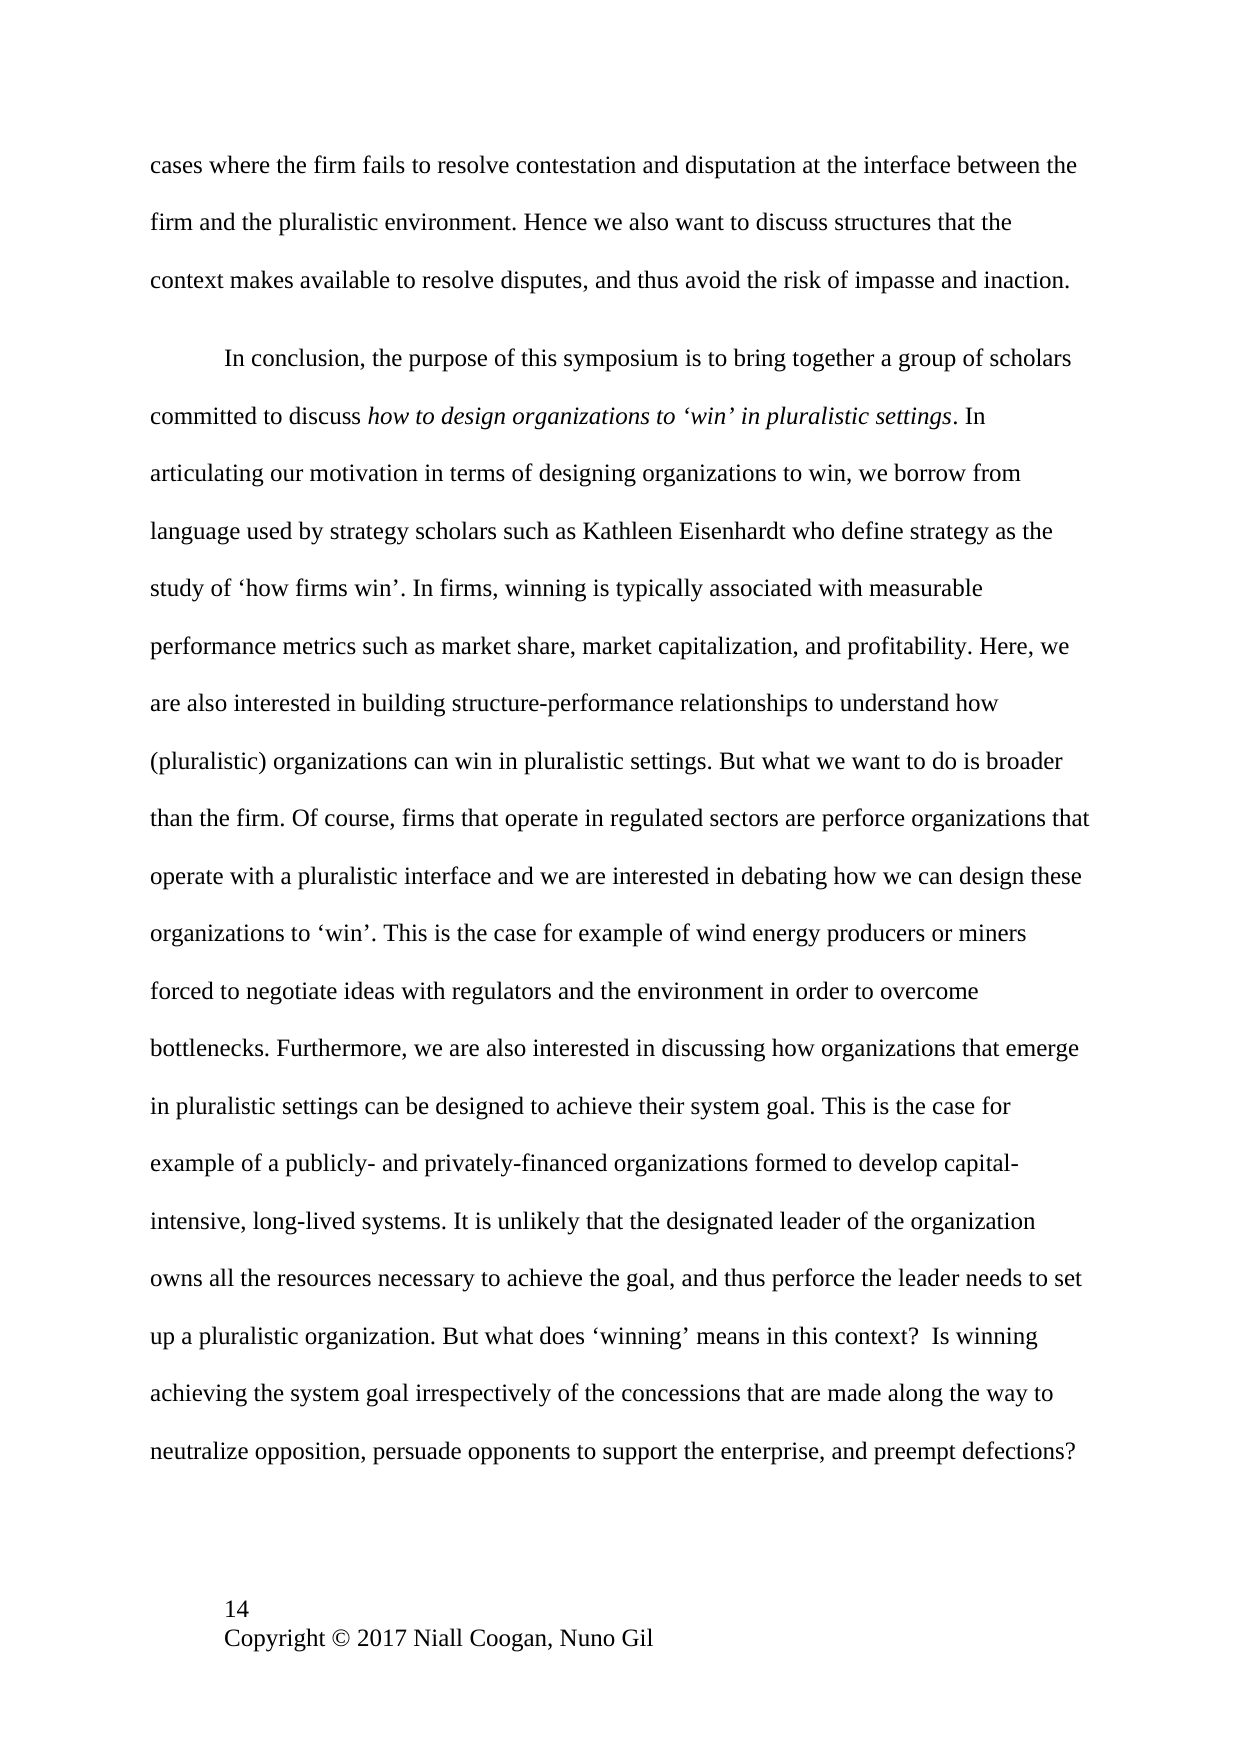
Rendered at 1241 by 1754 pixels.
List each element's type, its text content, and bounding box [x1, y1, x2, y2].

text In conclusion, the purpose of this symposium is to bring together a group of scholars committed to discuss how to design organizations to ‘win’ in pluralistic settings. In articulating our motivation in terms of designing organizations to win, we borrow from language used by strategy scholars such as Kathleen Eisenhardt who define strategy as the study of ‘how firms win’. In firms, winning is typically associated with measurable performance metrics such as market share, market capitalization, and profitability. Here, we are also interested in building structure-performance relationships to understand how (pluralistic) organizations can win in pluralistic settings. But what we want to do is broader than the firm. Of course, firms that operate in regulated sectors are perforce organizations that operate with a pluralistic interface and we are interested in debating how we can design these organizations to ‘win’. This is the case for example of wind energy producers or miners forced to negotiate ideas with regulators and the environment in order to overcome bottlenecks. Furthermore, we are also interested in discussing how organizations that emerge in pluralistic settings can be designed to achieve their system goal. This is the case for example of a publicly- and privately-financed organizations formed to develop capital-intensive, long-lived systems. It is unlikely that the designated leader of the organization owns all the resources necessary to achieve the goal, and thus perforce the leader needs to set up a pluralistic organization. But what does ‘winning’ means in this context? Is winning achieving the system goal irrespectively of the concessions that are made along the way to neutralize opposition, persuade opponents to support the enterprise, and preempt defections? [150, 343, 1090, 1464]
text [150, 150, 1090, 294]
